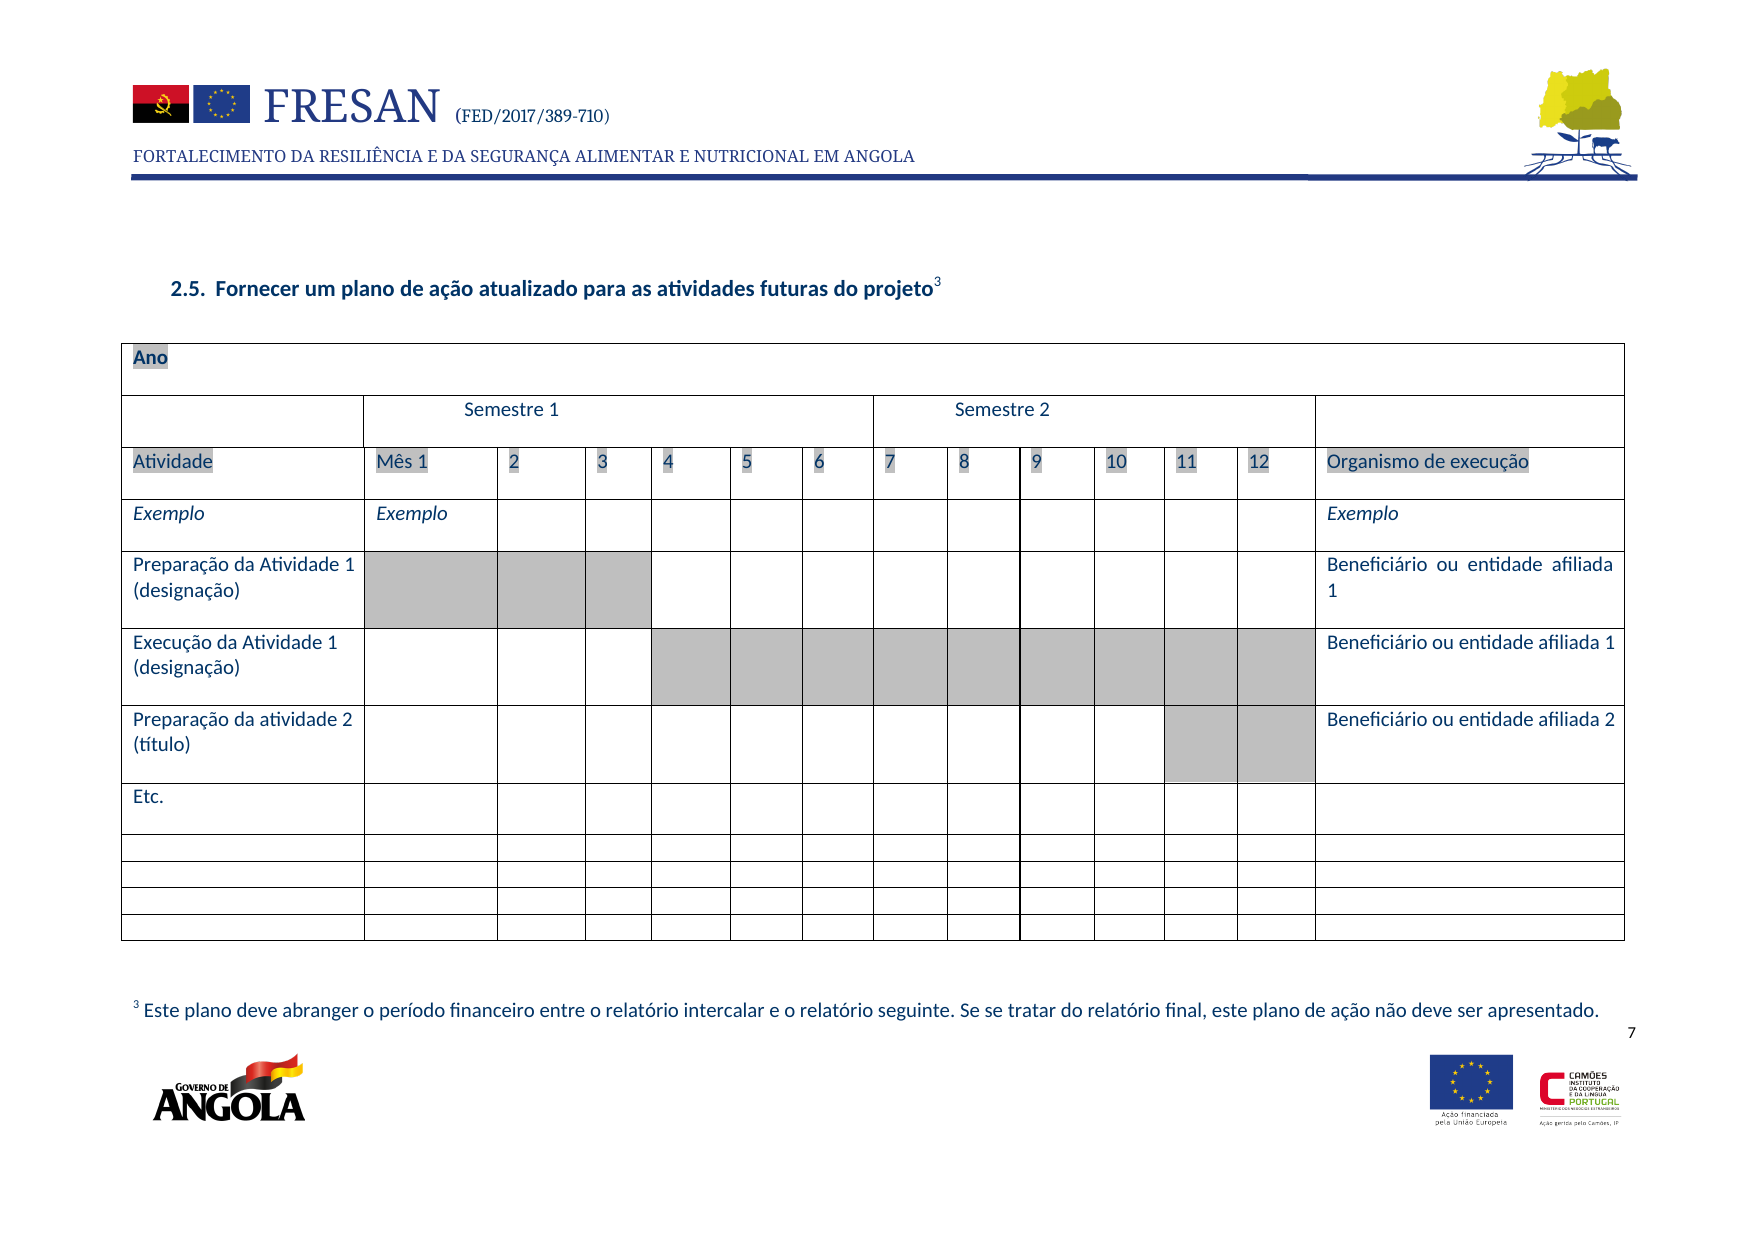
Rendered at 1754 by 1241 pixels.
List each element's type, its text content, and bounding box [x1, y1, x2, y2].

picture [152, 1053, 305, 1121]
table_cell [948, 500, 1019, 551]
table_cell [1238, 784, 1315, 834]
table_cell [652, 500, 730, 551]
table_cell 8 [948, 448, 1019, 499]
table_cell [652, 706, 730, 782]
table_cell [1165, 862, 1237, 887]
table_cell [948, 862, 1019, 887]
table_cell Preparação da Atividade 1 (designação) [122, 552, 364, 628]
table_cell [652, 835, 730, 861]
table_cell [1165, 835, 1237, 861]
table_cell [1021, 629, 1094, 705]
table_cell [586, 500, 651, 551]
table_cell [1165, 888, 1237, 914]
table_cell [652, 888, 730, 914]
table_cell [586, 629, 651, 705]
table_cell Beneficiário ou entidade afiliada 2 [1316, 706, 1624, 782]
list Fornecer um plano de ação atualizado para as atividades futuras do projeto [170, 272, 1636, 302]
table_cell [1021, 862, 1094, 887]
table_cell [498, 500, 585, 551]
table_cell [1095, 835, 1164, 861]
table_cell [586, 915, 651, 940]
table_cell [122, 835, 364, 861]
table_cell [586, 706, 651, 782]
table_cell [652, 862, 730, 887]
table_cell [1238, 915, 1315, 940]
table_cell [1316, 835, 1624, 861]
table_cell [1316, 784, 1624, 834]
table_cell [498, 552, 585, 628]
table_cell 2 [498, 448, 585, 499]
table_cell [731, 888, 802, 914]
table_cell [586, 862, 651, 887]
table_cell [1095, 862, 1164, 887]
table_cell [586, 888, 651, 914]
table_cell [586, 835, 651, 861]
table_cell [874, 888, 947, 914]
table_cell 6 [803, 448, 873, 499]
table_cell [1238, 835, 1315, 861]
table_cell Atividade [122, 448, 364, 499]
table_cell [731, 500, 802, 551]
table_cell [1021, 500, 1094, 551]
table_cell [1238, 500, 1315, 551]
table_cell [365, 888, 497, 914]
table_cell [874, 552, 947, 628]
table_cell [1021, 552, 1094, 628]
table_cell [948, 915, 1019, 940]
table_cell [803, 915, 873, 940]
table_cell 5 [731, 448, 802, 499]
table_cell [1021, 835, 1094, 861]
table_cell [122, 888, 364, 914]
table_cell Mês 1 [365, 448, 497, 499]
table_cell [948, 888, 1019, 914]
table_cell [1095, 784, 1164, 834]
table_cell Etc. [122, 784, 364, 834]
table_cell [874, 915, 947, 940]
table_cell [365, 862, 497, 887]
table_cell [365, 706, 497, 782]
picture [1517, 61, 1639, 189]
table_cell Beneficiário ou entidade afiliada 1 [1316, 552, 1624, 628]
table_cell Preparação da atividade 2 (título) [122, 706, 364, 782]
table_cell [1238, 862, 1315, 887]
table_cell [874, 784, 947, 834]
table_cell [652, 784, 730, 834]
table_cell [1095, 888, 1164, 914]
table_cell [586, 784, 651, 834]
table_cell [803, 706, 873, 782]
table_cell [1095, 500, 1164, 551]
table_cell [498, 835, 585, 861]
table_cell [498, 862, 585, 887]
table_header Ano [122, 344, 1624, 395]
table_cell [731, 552, 802, 628]
table_cell Organismo de execução [1316, 448, 1624, 499]
table_cell [1316, 915, 1624, 940]
table_cell 9 [1021, 448, 1094, 499]
table_cell Semestre 1 [364, 396, 873, 447]
table_cell [365, 629, 497, 705]
table_cell [1165, 706, 1237, 782]
table_cell [1238, 552, 1315, 628]
table_cell [1316, 862, 1624, 887]
table_cell [731, 915, 802, 940]
table_cell 7 [874, 448, 947, 499]
table_cell [874, 500, 947, 551]
table_cell [365, 784, 497, 834]
table_cell [948, 784, 1019, 834]
table_cell [803, 784, 873, 834]
table_cell [731, 706, 802, 782]
table_cell Semestre 2 [874, 396, 1315, 447]
table_cell 10 [1095, 448, 1164, 499]
table_cell [874, 629, 947, 705]
picture [132, 85, 250, 123]
table_cell Execução da Atividade 1 (designação) [122, 629, 364, 705]
table_cell [731, 784, 802, 834]
table_cell [1316, 396, 1624, 447]
table_cell Exemplo [122, 500, 364, 551]
table_cell [874, 706, 947, 782]
table_cell [874, 835, 947, 861]
table_cell [1165, 500, 1237, 551]
table_cell [365, 835, 497, 861]
table_cell [731, 629, 802, 705]
table_cell [586, 552, 651, 628]
table_cell [948, 629, 1019, 705]
table_cell [1165, 552, 1237, 628]
table_cell [498, 784, 585, 834]
table_cell [365, 552, 497, 628]
table_cell 4 [652, 448, 730, 499]
table_cell [365, 915, 497, 940]
table_cell [803, 835, 873, 861]
table_cell [498, 888, 585, 914]
table_cell [1238, 888, 1315, 914]
picture [1427, 1052, 1625, 1128]
table_cell [803, 629, 873, 705]
table_cell [948, 552, 1019, 628]
table_cell Exemplo [1316, 500, 1624, 551]
table_cell [803, 500, 873, 551]
table_cell [1021, 784, 1094, 834]
table_cell 12 [1238, 448, 1315, 499]
table_cell [1165, 784, 1237, 834]
table_cell [498, 915, 585, 940]
table_cell [874, 862, 947, 887]
table_cell [1021, 706, 1094, 782]
table_cell [1021, 888, 1094, 914]
table_cell [1238, 629, 1315, 705]
table_cell [1316, 888, 1624, 914]
table_cell [1095, 706, 1164, 782]
table_cell [1095, 552, 1164, 628]
table_cell [948, 835, 1019, 861]
table_cell [731, 862, 802, 887]
table_cell [122, 862, 364, 887]
table_cell [731, 835, 802, 861]
table_cell [1021, 915, 1094, 940]
table_cell [803, 862, 873, 887]
table_cell [122, 396, 363, 447]
table_cell [122, 915, 364, 940]
table_cell [803, 888, 873, 914]
table_cell [1095, 629, 1164, 705]
table_cell [1165, 915, 1237, 940]
table_cell 3 [586, 448, 651, 499]
table_cell Exemplo [365, 500, 497, 551]
table_cell [652, 629, 730, 705]
table_cell [803, 552, 873, 628]
table_cell Beneficiário ou entidade afiliada 1 [1316, 629, 1624, 705]
table_cell [652, 552, 730, 628]
table_cell [652, 915, 730, 940]
table_cell [1165, 629, 1237, 705]
table_cell [1238, 706, 1315, 782]
table_cell [498, 629, 585, 705]
table_cell [1095, 915, 1164, 940]
table_cell [498, 706, 585, 782]
table_cell 11 [1165, 448, 1237, 499]
table_cell [948, 706, 1019, 782]
